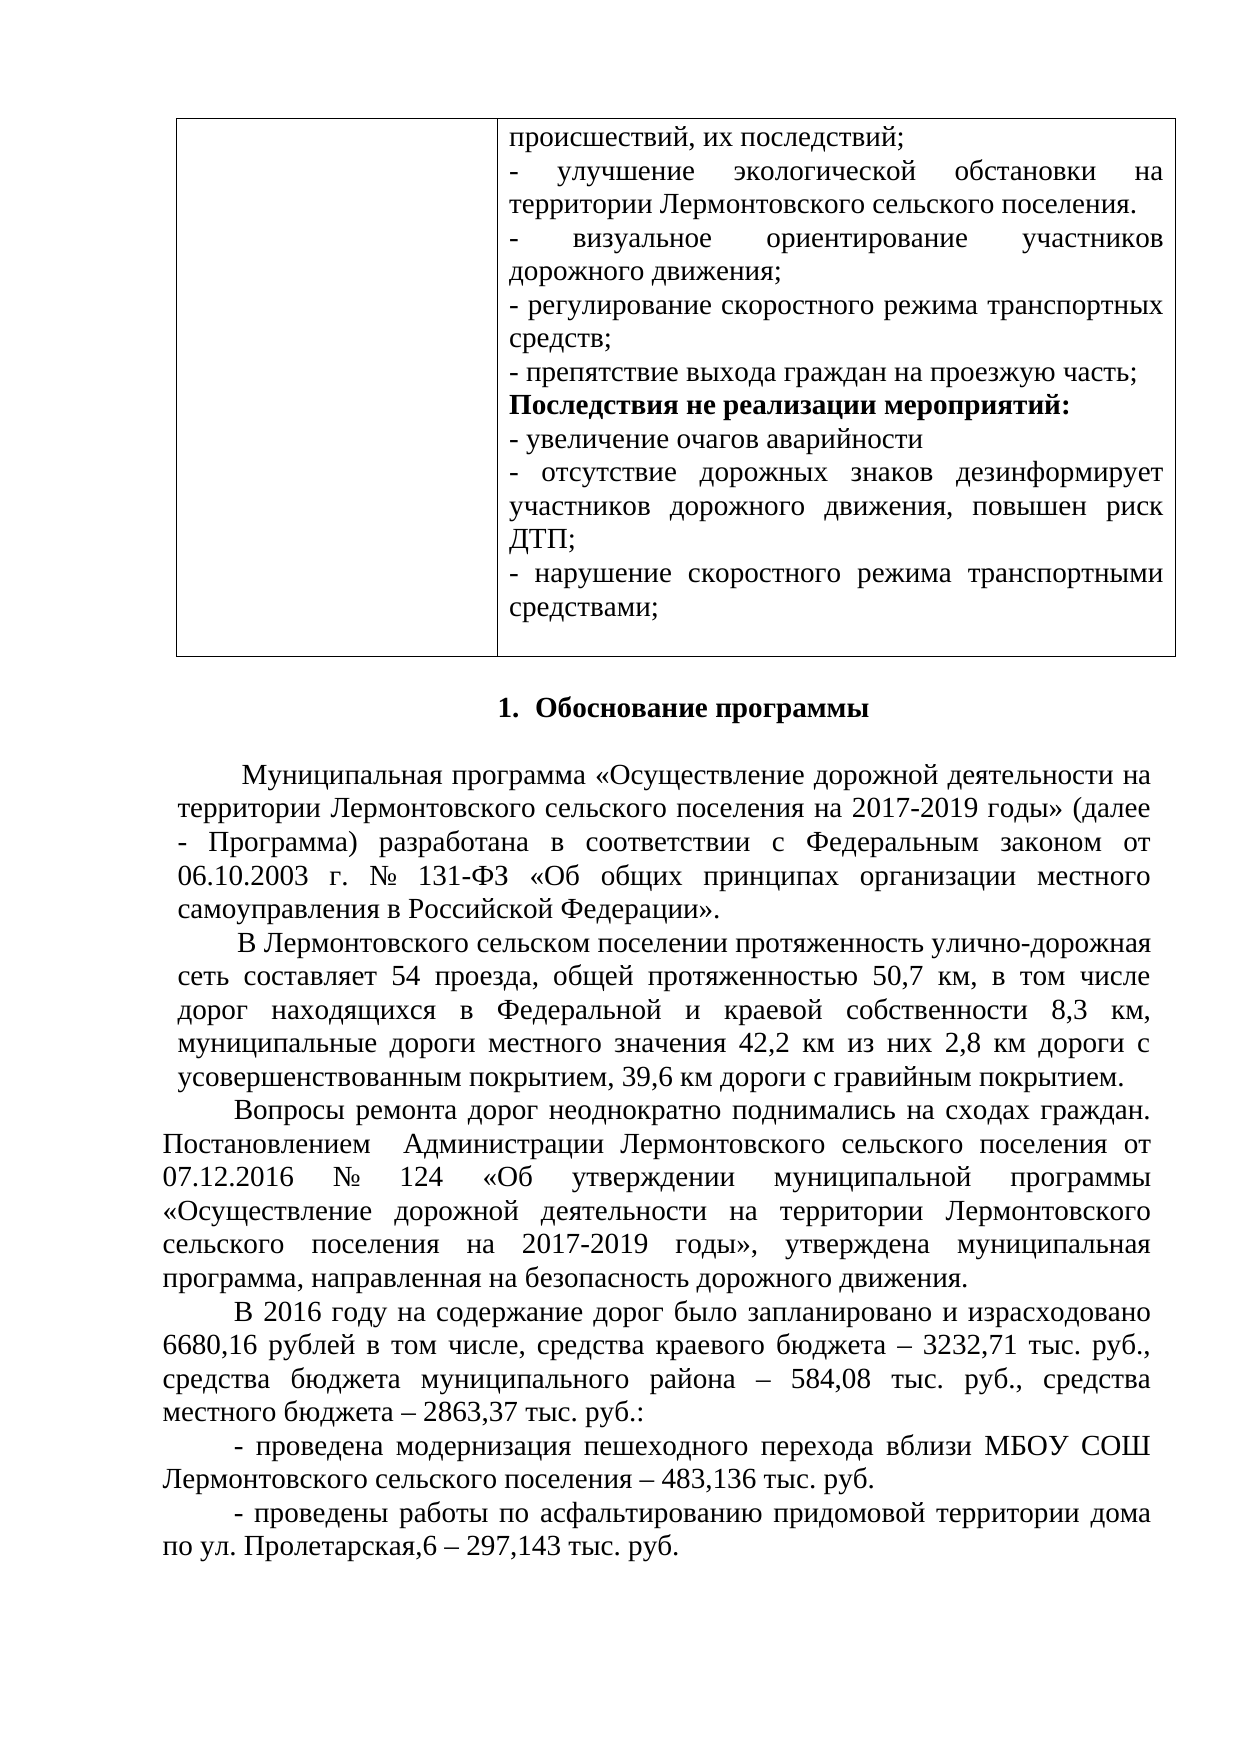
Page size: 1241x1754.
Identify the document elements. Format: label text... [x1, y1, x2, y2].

text В 2016 году на содержание дорог было запланировано и израсходовано 6680,16 рублей в том числе, средства краевого бюджета – 3232,71 тыс. руб., средства бюджета муниципального района – 584,08 тыс. руб., средства местного бюджета – 2863,37 тыс. руб.: [162, 1294, 1152, 1428]
text В Лермонтовского сельском поселении протяженность улично-дорожная сеть составляет 54 проезда, общей протяженностью 50,7 км, в том числе дорог находящихся в Федеральной и краевой собственности 8,3 км, муниципальные дороги местного значения 42,2 км из них 2,8 км дороги с усовершенствованным покрытием, 39,6 км дороги с гравийным покрытием. [177, 925, 1152, 1092]
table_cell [177, 119, 497, 656]
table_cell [498, 119, 1175, 656]
text - проведены работы по асфальтированию придомовой территории дома по ул. Пролетарская,6 – 297,143 тыс. руб. [162, 1495, 1152, 1562]
text Вопросы ремонта дорог неоднократно поднимались на сходах граждан. Постановлением Администрации Лермонтовского сельского поселения от 07.12.2016 № 124 «Об утверждении муниципальной программы «Осуществление дорожной деятельности на территории Лермонтовского сельского поселения на 2017-2019 годы», утверждена муниципальная программа, направленная на безопасность дорожного движения. [162, 1092, 1152, 1294]
list Обоснование программы [215, 690, 1152, 723]
text Муниципальная программа «Осуществление дорожной деятельности на территории Лермонтовского сельского поселения на 2017-2019 годы» (далее - Программа) разработана в соответствии с Федеральным законом от 06.10.2003 г. № 131-ФЗ «Об общих принципах организации местного самоуправления в Российской Федерации». [177, 757, 1152, 925]
text - проведена модернизация пешеходного перехода вблизи МБОУ СОШ Лермонтовского сельского поселения – 483,136 тыс. руб. [162, 1428, 1152, 1495]
